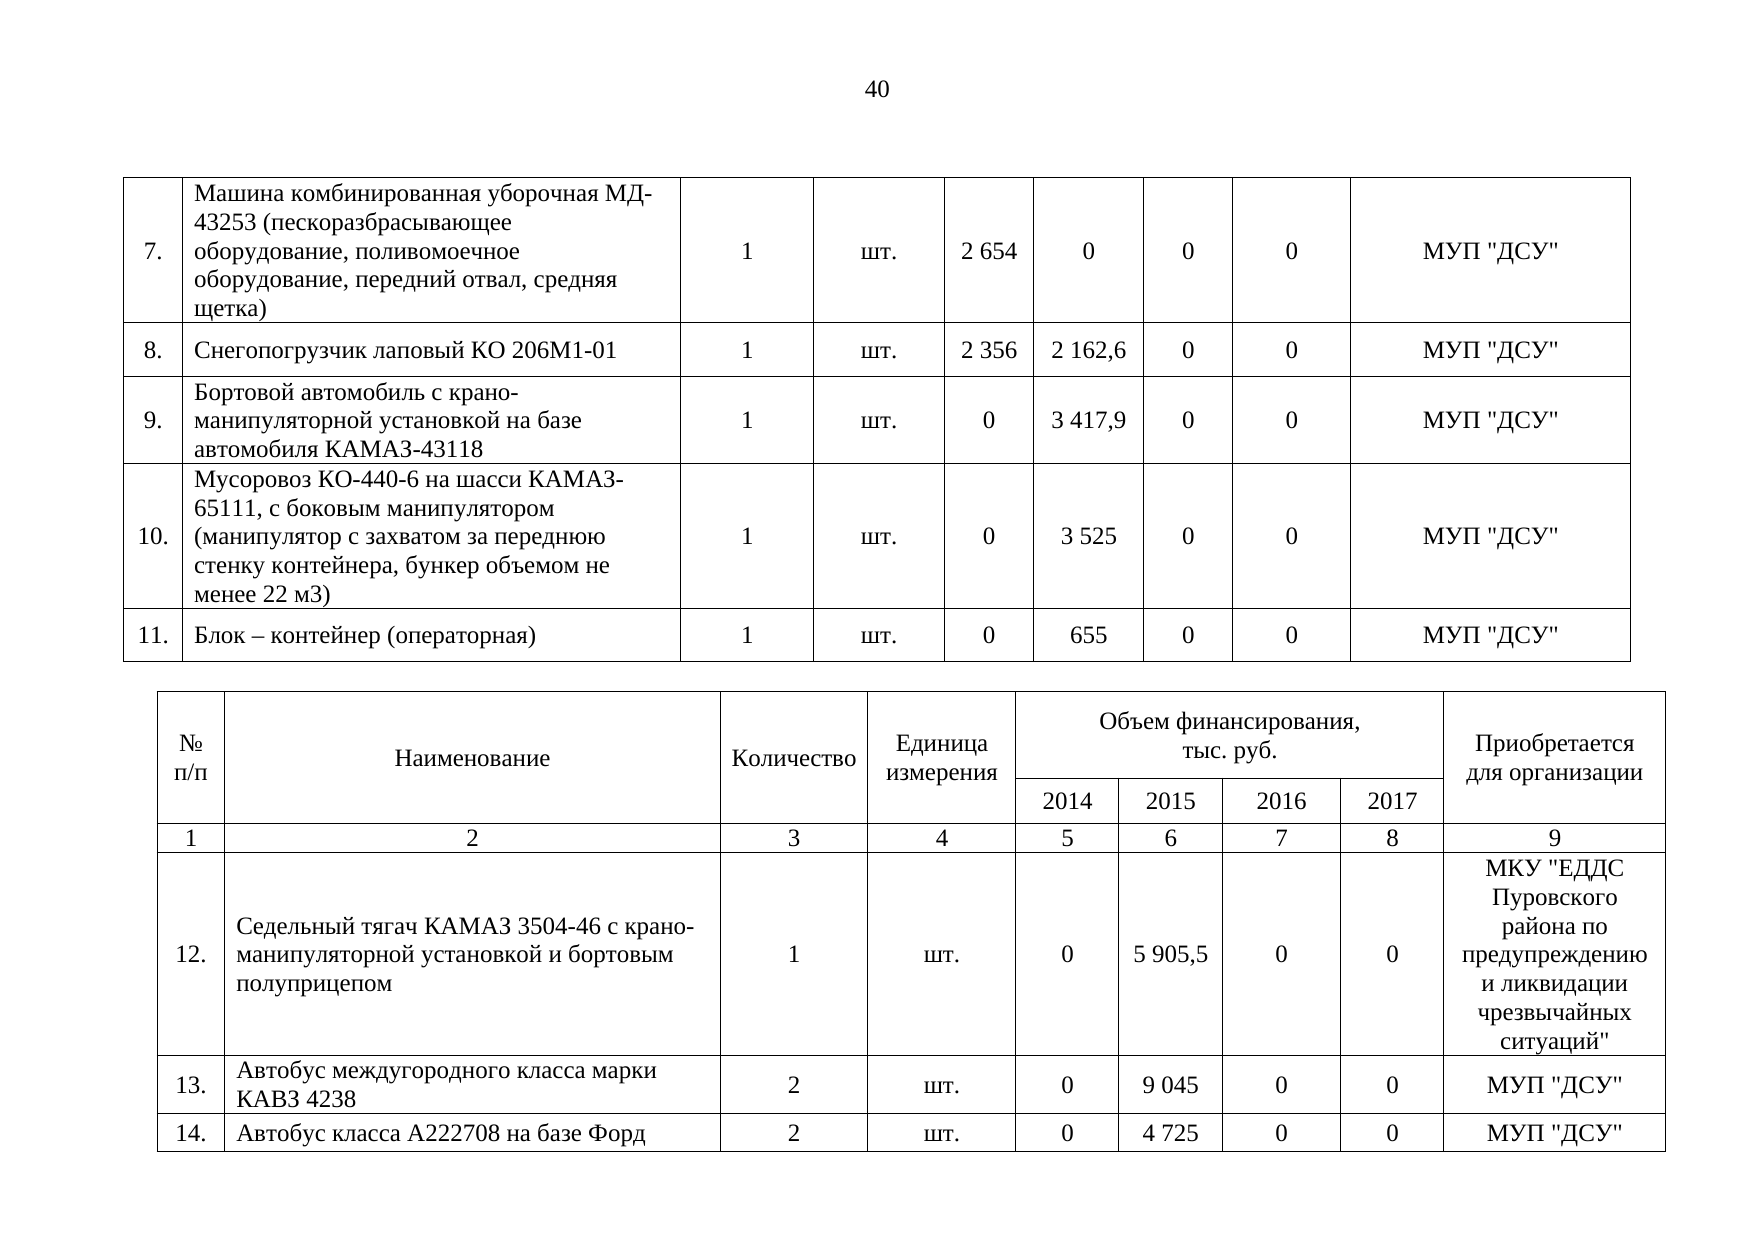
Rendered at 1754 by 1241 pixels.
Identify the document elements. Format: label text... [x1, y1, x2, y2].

table_cell 14. [158, 1114, 224, 1151]
table_cell МУП "ДСУ" [1351, 464, 1630, 608]
table_cell 2016 [1223, 779, 1340, 822]
table_cell 0 [1233, 464, 1350, 608]
table_cell 3 525 [1034, 464, 1143, 608]
table_cell Автобус междугородного класса марки КАВЗ 4238 [225, 1056, 720, 1113]
table_cell 2 654 [945, 178, 1033, 322]
table_cell 0 [1233, 377, 1350, 463]
table_cell 2 [225, 824, 720, 852]
table_cell 0 [945, 464, 1033, 608]
table_cell 0 [1341, 1114, 1443, 1151]
table_header № п/п [158, 692, 224, 822]
table_cell шт. [814, 377, 944, 463]
table_cell МУП "ДСУ" [1444, 1056, 1665, 1113]
table_cell 0 [1144, 377, 1232, 463]
table_header Приобретается для организации [1444, 692, 1665, 822]
table_cell 4 725 [1119, 1114, 1222, 1151]
table_cell 0 [1233, 178, 1350, 322]
table_cell 0 [1144, 178, 1232, 322]
table_header Объем финансирования, тыс. руб. [1016, 692, 1443, 778]
table_cell 6 [1119, 824, 1222, 852]
table_cell МКУ "ЕДДС Пуровского района по предупреждению и ликвидации чрезвычайных ситуаций" [1444, 853, 1665, 1054]
table_cell Седельный тягач КАМАЗ 3504-46 с крано-манипуляторной установкой и бортовым полуприцепом [225, 853, 720, 1054]
table_cell 1 [681, 323, 813, 376]
table_cell 2 162,6 [1034, 323, 1143, 376]
table_cell Мусоровоз КО-440-6 на шасси КАМАЗ-65111, с боковым манипулятором (манипулятор с захватом за переднюю стенку контейнера, бункер объемом не менее 22 м3) [183, 464, 680, 608]
table_cell шт. [814, 609, 944, 661]
table_cell шт. [868, 1114, 1015, 1151]
table_cell 2017 [1341, 779, 1443, 822]
table_cell 1 [721, 853, 867, 1054]
table_cell 3 [721, 824, 867, 852]
table_cell Снегопогрузчик лаповый КО 206М1-01 [183, 323, 680, 376]
table_cell шт. [814, 464, 944, 608]
table_cell 0 [945, 377, 1033, 463]
table_cell шт. [868, 853, 1015, 1054]
table_cell МУП "ДСУ" [1444, 1114, 1665, 1151]
table_cell 0 [1341, 1056, 1443, 1113]
table_cell 0 [1016, 1056, 1118, 1113]
table_cell 8 [1341, 824, 1443, 852]
table_cell 0 [1144, 609, 1232, 661]
table_cell МУП "ДСУ" [1351, 178, 1630, 322]
table_cell 3 417,9 [1034, 377, 1143, 463]
table_cell 1 [681, 609, 813, 661]
table_cell 9. [124, 377, 182, 463]
table_cell 1 [681, 178, 813, 322]
table_cell 7 [1223, 824, 1340, 852]
table_cell 0 [1223, 1056, 1340, 1113]
table_cell 0 [1016, 853, 1118, 1054]
table_cell 0 [945, 609, 1033, 661]
table_cell МУП "ДСУ" [1351, 609, 1630, 661]
table_cell 0 [1144, 464, 1232, 608]
table_cell 655 [1034, 609, 1143, 661]
table_cell 2 [721, 1114, 867, 1151]
table_cell 13. [158, 1056, 224, 1113]
table_cell 2014 [1016, 779, 1118, 822]
table_cell 0 [1233, 609, 1350, 661]
table_cell 9 [1444, 824, 1665, 852]
table_cell 2 [721, 1056, 867, 1113]
table_cell шт. [868, 1056, 1015, 1113]
table_cell 0 [1144, 323, 1232, 376]
table_cell 1 [681, 377, 813, 463]
table_cell 0 [1223, 1114, 1340, 1151]
table_cell 0 [1034, 178, 1143, 322]
table_cell 7. [124, 178, 182, 322]
table_cell 12. [158, 853, 224, 1054]
table_cell Машина комбинированная уборочная МД-43253 (пескоразбрасывающее оборудование, поливомоечное оборудование, передний отвал, средняя щетка) [183, 178, 680, 322]
table_cell Блок – контейнер (операторная) [183, 609, 680, 661]
table_cell 9 045 [1119, 1056, 1222, 1113]
table_cell 5 [1016, 824, 1118, 852]
table_cell МУП "ДСУ" [1351, 377, 1630, 463]
table_cell шт. [814, 323, 944, 376]
table_cell 0 [1016, 1114, 1118, 1151]
table_cell 5 905,5 [1119, 853, 1222, 1054]
table_cell 0 [1223, 853, 1340, 1054]
table_cell Бортовой автомобиль с крано-манипуляторной установкой на базе автомобиля КАМАЗ-43118 [183, 377, 680, 463]
table_cell 4 [868, 824, 1015, 852]
table_cell 1 [681, 464, 813, 608]
table_cell МУП "ДСУ" [1351, 323, 1630, 376]
table_cell 0 [1341, 853, 1443, 1054]
table_cell 1 [158, 824, 224, 852]
table_cell шт. [814, 178, 944, 322]
table_cell 8. [124, 323, 182, 376]
table_cell 10. [124, 464, 182, 608]
table_header Количество [721, 692, 867, 822]
table_cell 0 [1233, 323, 1350, 376]
table_header Наименование [225, 692, 720, 822]
table_cell 2 356 [945, 323, 1033, 376]
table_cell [225, 1114, 720, 1151]
table_cell 2015 [1119, 779, 1222, 822]
table_header Единица измерения [868, 692, 1015, 822]
table_cell 11. [124, 609, 182, 661]
